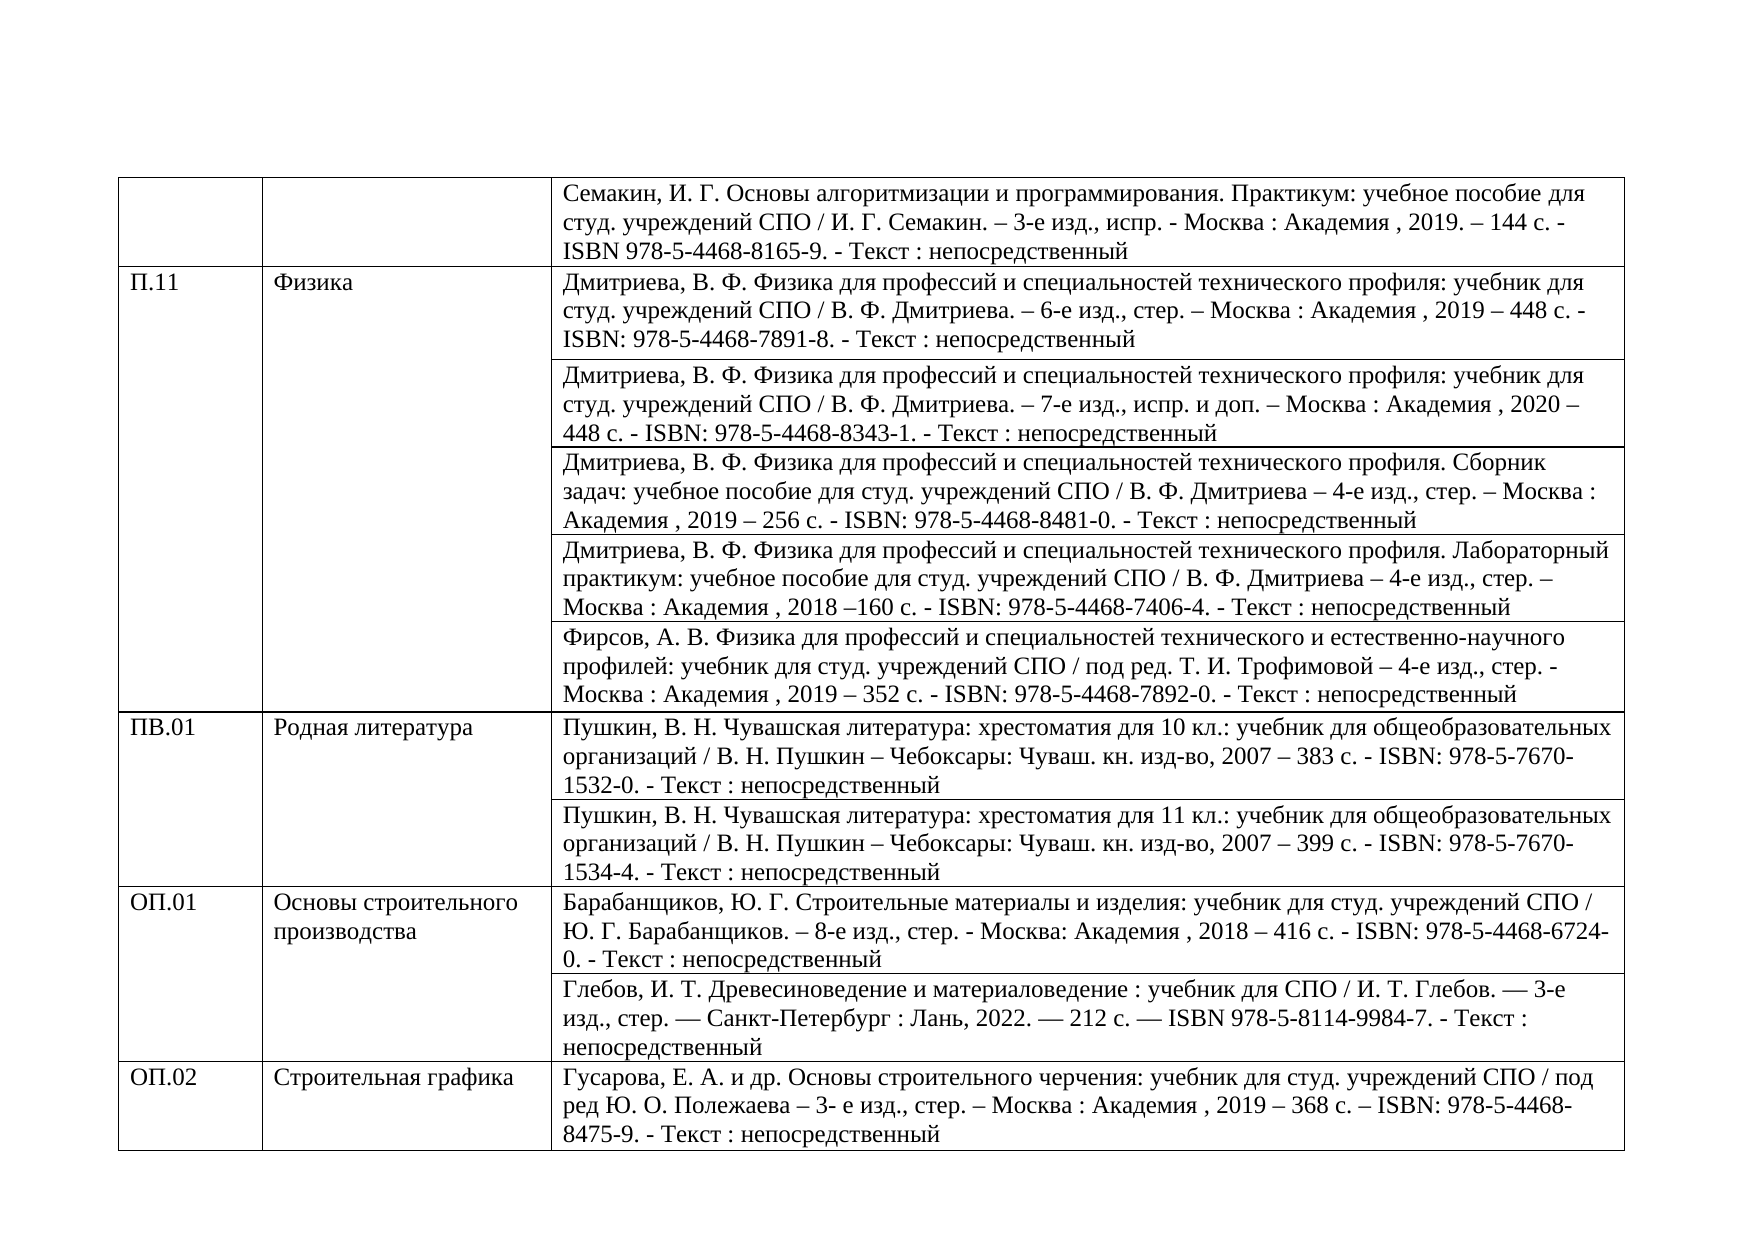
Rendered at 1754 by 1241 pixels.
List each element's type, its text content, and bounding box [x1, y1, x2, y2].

table_cell Дмитриева, В. Ф. Физика для профессий и специальностей технического профиля. Сборник задач: учебное пособие для студ. учреждений СПО / В. Ф. Дмитриева – 4-е изд., стер. – Москва : Академия , 2019 – 256 с. - ISBN: 978-5-4468-8481-0. - Текст : непосредственный [552, 448, 1624, 534]
table_cell Родная литература [263, 713, 551, 886]
table_cell П.11 [119, 267, 262, 711]
table_cell ПВ.01 [119, 713, 262, 886]
table_cell Семакин, И. Г. Основы алгоритмизации и программирования. Практикум: учебное пособие для студ. учреждений СПО / И. Г. Семакин. – 3-е изд., испр. - Москва : Академия , 2019. – 144 с. - ISBN 978-5-4468-8165-9. - Текст : непосредственный [552, 178, 1624, 266]
table_cell Строительная графика [263, 1062, 551, 1150]
table_cell Дмитриева, В. Ф. Физика для профессий и специальностей технического профиля: учебник для студ. учреждений СПО / В. Ф. Дмитриева. – 7-е изд., испр. и доп. – Москва : Академия , 2020 – 448 с. - ISBN: 978-5-4468-8343-1. - Текст : непосредственный [552, 360, 1624, 446]
table_cell ОП.01 [119, 887, 262, 1061]
table_cell Глебов, И. Т. Древесиноведение и материаловедение : учебник для СПО / И. Т. Глебов. — 3-е изд., стер. — Санкт-Петербург : Лань, 2022. — 212 с. — ISBN 978-5-8114-9984-7. - Текст : непосредственный [552, 974, 1624, 1061]
table_cell Фирсов, А. В. Физика для профессий и специальностей технического и естественно-научного профилей: учебник для студ. учреждений СПО / под ред. Т. И. Трофимовой – 4-е изд., стер. - Москва : Академия , 2019 – 352 с. - ISBN: 978-5-4468-7892-0. - Текст : непосредственный [552, 622, 1624, 711]
table_cell ОП.02 [119, 1062, 262, 1150]
table_cell Дмитриева, В. Ф. Физика для профессий и специальностей технического профиля: учебник для студ. учреждений СПО / В. Ф. Дмитриева. – 6-е изд., стер. – Москва : Академия , 2019 – 448 с. - ISBN: 978-5-4468-7891-8. - Текст : непосредственный [552, 267, 1624, 359]
table_cell Дмитриева, В. Ф. Физика для профессий и специальностей технического профиля. Лабораторный практикум: учебное пособие для студ. учреждений СПО / В. Ф. Дмитриева – 4-е изд., стер. – Москва : Академия , 2018 –160 с. - ISBN: 978-5-4468-7406-4. - Текст : непосредственный [552, 535, 1624, 621]
table_cell Основы строительного производства [263, 887, 551, 1061]
table_cell Гусарова, Е. А. и др. Основы строительного черчения: учебник для студ. учреждений СПО / под ред Ю. О. Полежаева – 3- е изд., стер. – Москва : Академия , 2019 – 368 с. – ISBN: 978-5-4468-8475-9. - Текст : непосредственный [552, 1062, 1624, 1150]
table_cell Физика [263, 267, 551, 711]
table_cell Пушкин, В. Н. Чувашская литература: хрестоматия для 11 кл.: учебник для общеобразовательных организаций / В. Н. Пушкин – Чебоксары: Чуваш. кн. изд-во, 2007 – 399 с. - ISBN: 978-5-7670-1534-4. - Текст : непосредственный [552, 800, 1624, 886]
table_cell Барабанщиков, Ю. Г. Строительные материалы и изделия: учебник для студ. учреждений СПО / Ю. Г. Барабанщиков. – 8-е изд., стер. - Москва: Академия , 2018 – 416 с. - ISBN: 978-5-4468-6724-0. - Текст : непосредственный [552, 887, 1624, 973]
table_cell Пушкин, В. Н. Чувашская литература: хрестоматия для 10 кл.: учебник для общеобразовательных организаций / В. Н. Пушкин – Чебоксары: Чуваш. кн. изд-во, 2007 – 383 с. - ISBN: 978-5-7670-1532-0. - Текст : непосредственный [552, 713, 1624, 799]
